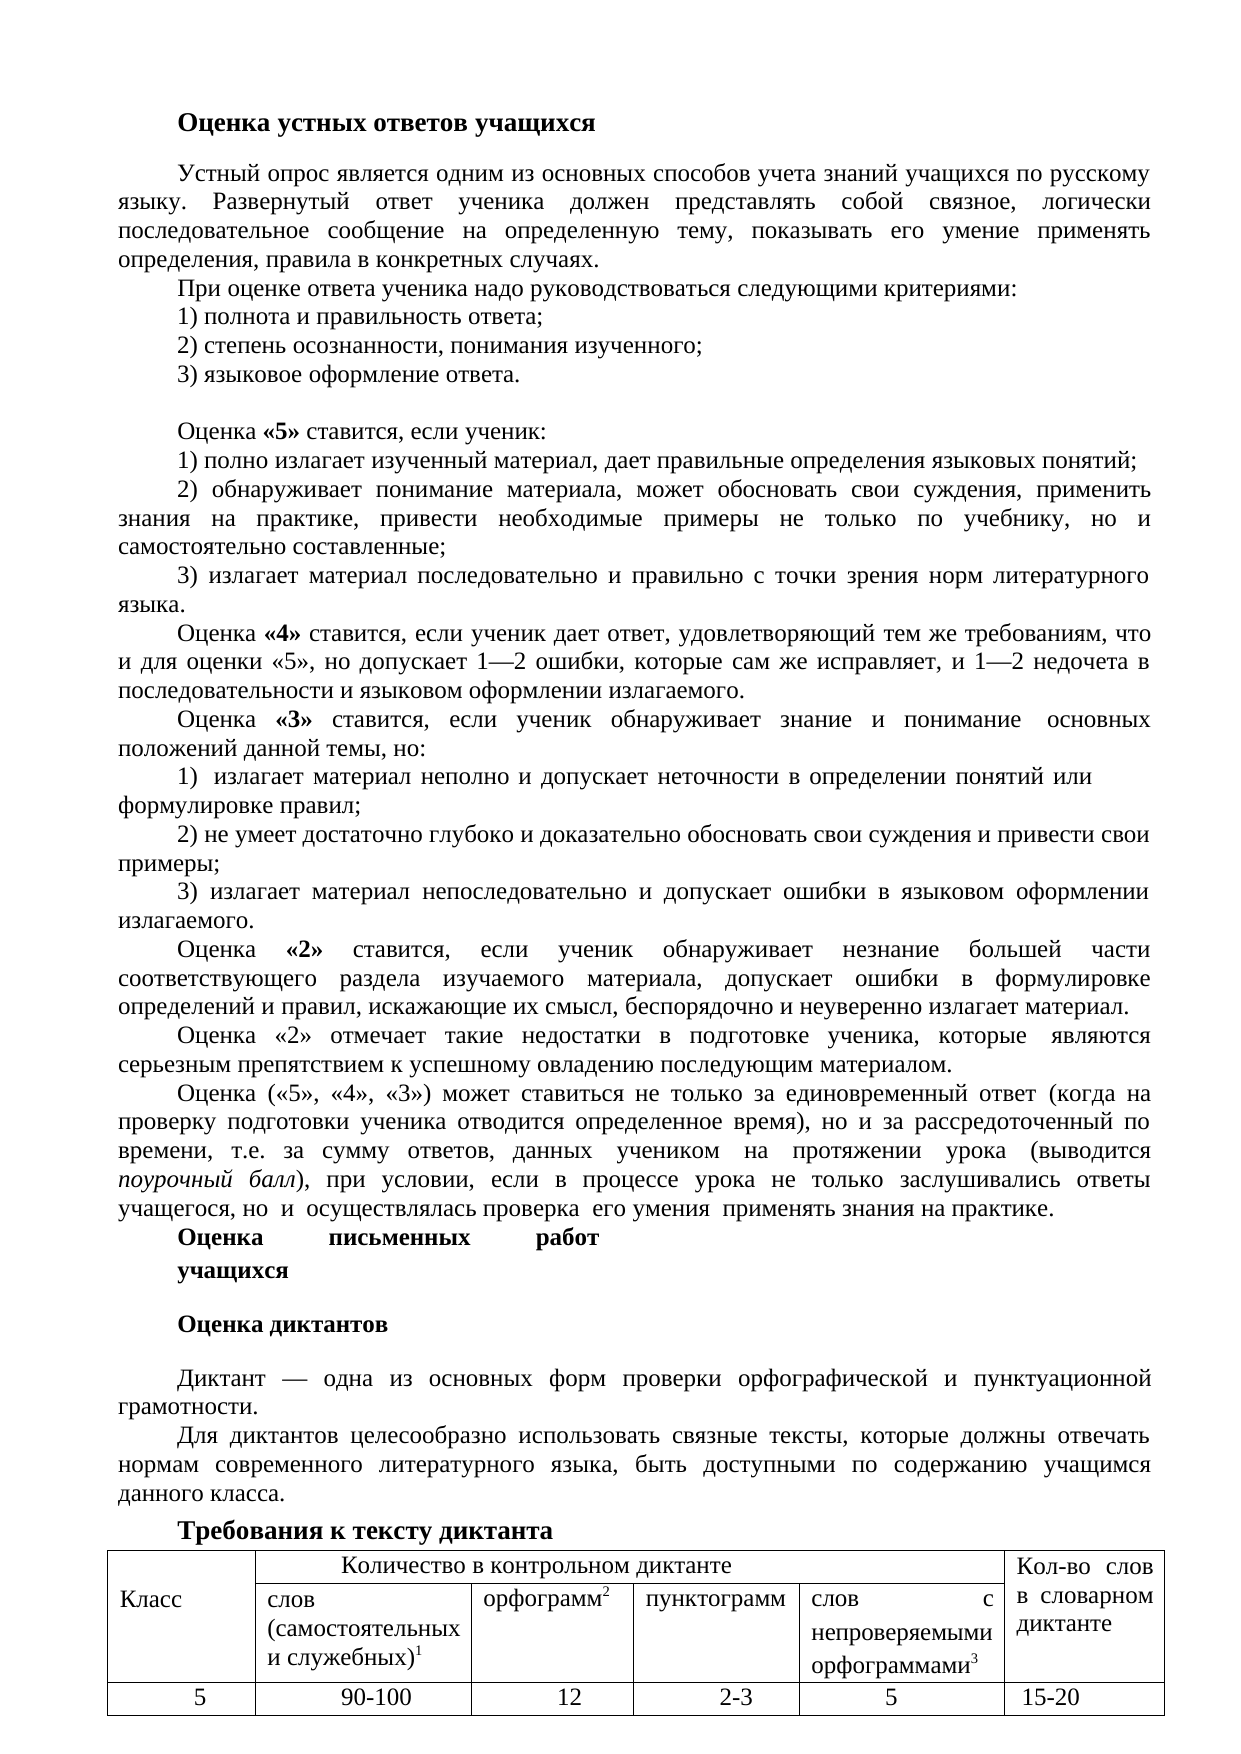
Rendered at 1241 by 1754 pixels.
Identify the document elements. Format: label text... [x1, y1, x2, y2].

list полно излагает изученный материал, дает правильные определения языковых понятий; [177, 445, 1238, 474]
list языковое оформление ответа. [177, 359, 1238, 388]
text Оценка диктантов [177, 1309, 599, 1338]
list излагает материал последовательно и правильно с точки зрения норм литературного языка. [118, 560, 1151, 618]
table_cell слов (самостоятельных и служебных)1 [256, 1584, 471, 1682]
text Диктант — одна из основных форм проверки орфографической и пунктуационной грамотности. [118, 1363, 1152, 1420]
table_cell 12 [472, 1683, 633, 1715]
text При оценке ответа ученика надо руководствоваться следующими критериями: [177, 273, 1238, 301]
table_cell слов с непроверяемыми орфограммами3 [800, 1584, 1004, 1682]
table_cell 2-3 [634, 1683, 799, 1715]
text Оценка «2» ставится, если ученик обнаруживает незнание большей части соответствующего раздела изучаемого материала, допускает ошибки в формулировке определений и правил, искажающие их смысл, беспорядочно и неуверенно излагает материал. [118, 934, 1151, 1020]
table_cell 5 [108, 1683, 255, 1715]
table_header Кол-во слов в словарном диктанте [1005, 1551, 1164, 1682]
text Устный опрос является одним из основных способов учета знаний учащихся по русскому языку. Развернутый ответ ученика должен представлять собой связное, логически последовательное сообщение на определенную тему, показывать его умение применять определения, правила в конкретных случаях. [118, 158, 1151, 273]
text Оценка устных ответов учащихся [177, 108, 1238, 137]
list степень осознанности, понимания изученного; [177, 330, 1238, 359]
text Оценка «2» отмечает такие недостатки в подготовке ученика, которые являются серьезным препятствием к успешному овладению последующим материалом. [118, 1020, 1151, 1078]
text Оценка «5» ставится, если ученик: [177, 416, 1238, 445]
table_cell орфограмм2 [472, 1584, 633, 1682]
text Для диктантов целесообразно использовать связные тексты, которые должны отвечать нормам современного литературного языка, быть доступными по содержанию учащимся данного класса. [118, 1420, 1151, 1506]
list излагает материал непоследовательно и допускает ошибки в языковом оформлении излагаемого. [118, 876, 1151, 934]
text Оценка «3» ставится, если ученик обнаруживает знание и понимание основных положений данной темы, но: [118, 704, 1151, 761]
table_cell пунктограмм [634, 1584, 799, 1682]
table_cell 15-20 [1005, 1683, 1164, 1715]
list полнота и правильность ответа; [177, 301, 1238, 330]
text Оценка («5», «4», «3») может ставиться не только за единовременный ответ (когда на проверку подготовки ученика oтводится определенное время), но и за рассредоточенный по времени, т.е. за сумму ответов, данных учеником на протяжении урока (выводится поурочный балл), при условии, если в процессе урока не только заслушивались ответы учащегося, но и осуществлялась проверка его умения применять знания на практике. [118, 1078, 1151, 1221]
table_cell 90-100 [256, 1683, 471, 1715]
table_header Класс [108, 1551, 255, 1682]
text Оценка «4» ставится, если ученик дает ответ, удовлетворяющий тем же требованиям, что и для оценки «5», но допускает 1—2 ошибки, которые сам же исправляет, и 1—2 недочета в последовательности и языковом оформлении излагаемого. [118, 618, 1152, 704]
text Требования к тексту диктанта [177, 1514, 1238, 1545]
text Оценка письменных работ учащихся [177, 1222, 599, 1284]
table_cell 5 [800, 1683, 1004, 1715]
list излагает материал неполно и допускает неточности в определении понятий или формулировке правил; [118, 761, 1151, 819]
list обнаруживает понимание материала, может обосновать свои суждения, применить знания на практике, привести необходимые примеры не только по учебнику, но и самостоятельно составленные; [118, 474, 1151, 560]
list не умеет достаточно глубоко и доказательно обосновать свои суждения и привести свои примеры; [118, 819, 1152, 876]
table_header Количество в контрольном диктанте [256, 1551, 1004, 1583]
